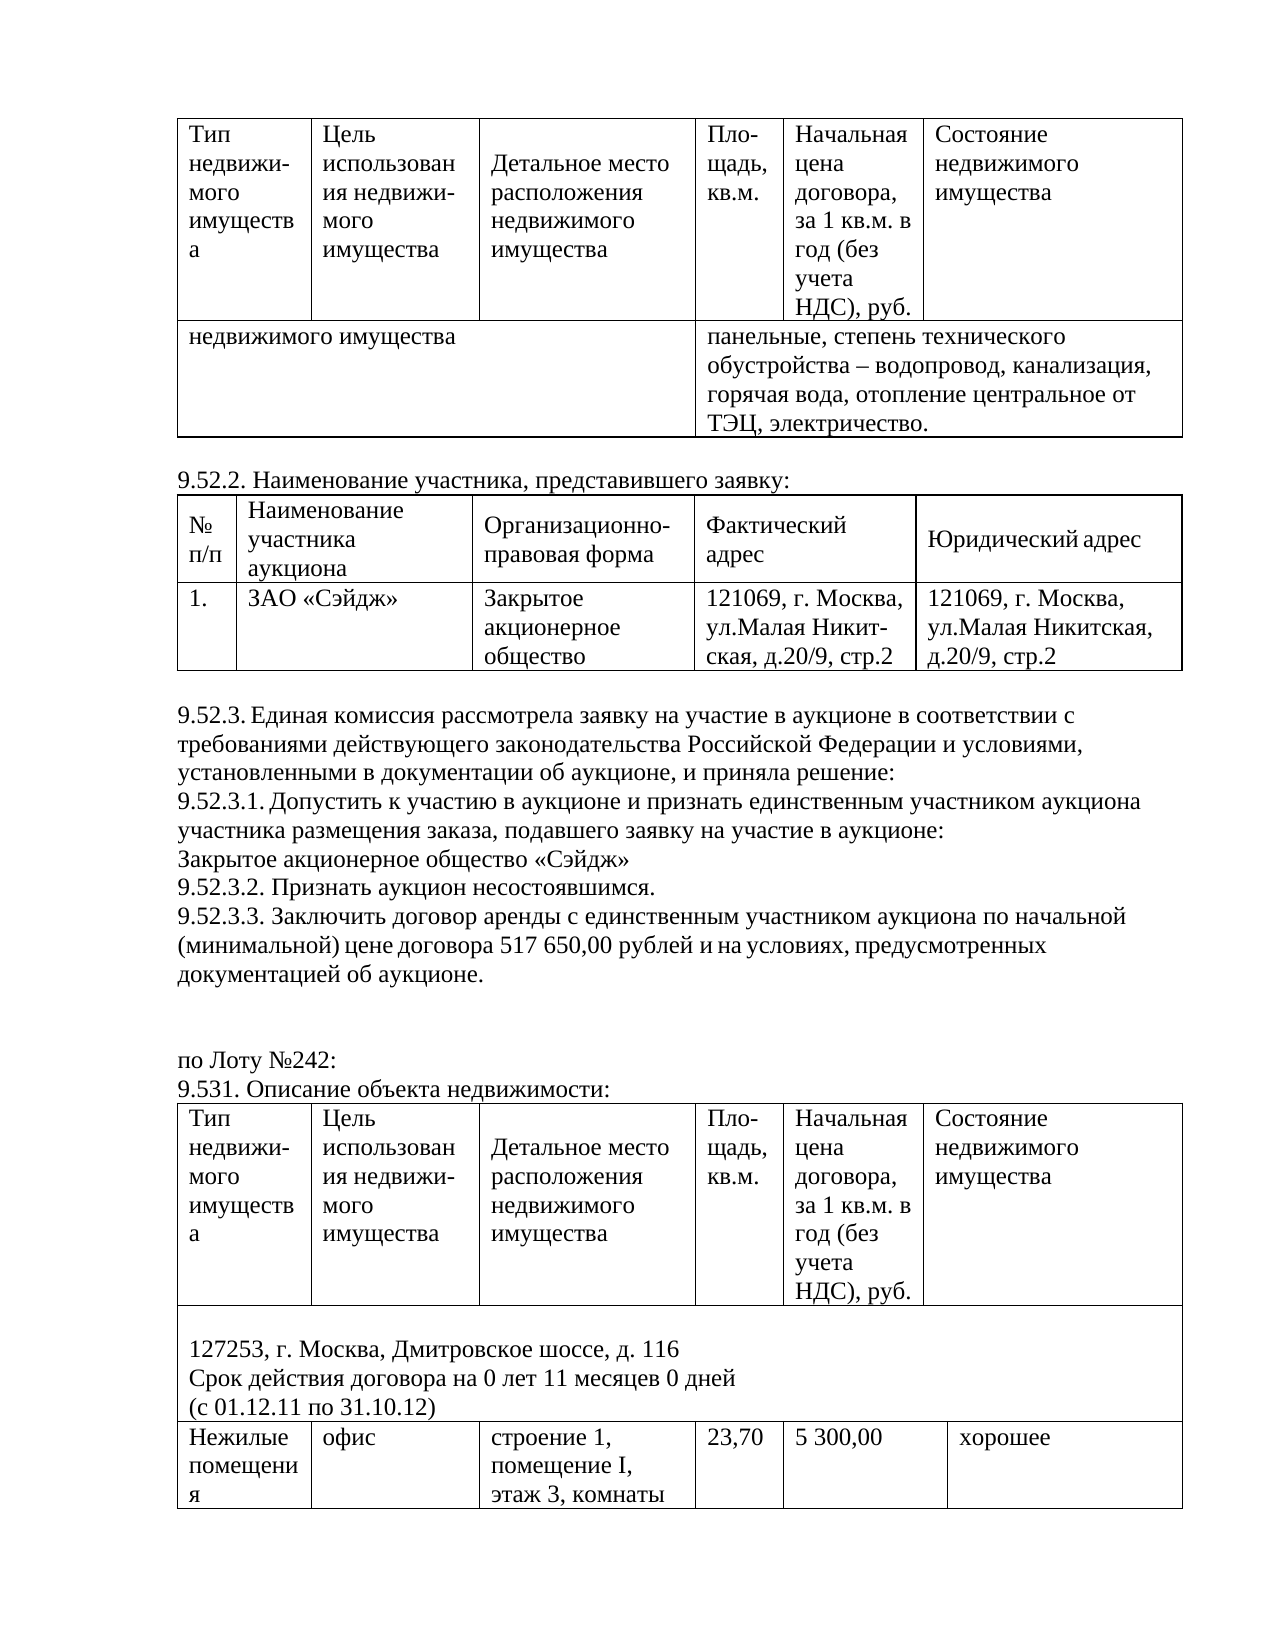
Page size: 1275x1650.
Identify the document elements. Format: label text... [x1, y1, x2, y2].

table_header Организационно-правовая форма [473, 496, 694, 582]
table_cell 121069, г. Москва, ул.Малая Никитская, д.20/9, стр.2 [917, 583, 1181, 669]
text 9.52.3.3. Заключить договор аренды с единственным участником аукциона по начальной (минимальной) цене договора 517 650,00 рублей и на условиях, предусмотренных документацией об аукционе. [177, 901, 1186, 987]
table_cell офис [312, 1422, 479, 1508]
table_header Начальная цена договора, за 1 кв.м. в год (без учета НДС), руб. [784, 1104, 923, 1305]
table_header Наименование участника аукциона [237, 496, 472, 582]
text 9.52.3. Единая комиссия рассмотрела заявку на участие в аукционе в соответствии с требованиями действующего законодательства Российской Федерации и условиями, установленными в документации об аукционе, и приняла решение: [177, 700, 1186, 786]
table_header Состояние недвижимого имущества [924, 1104, 1182, 1305]
table_cell строение 1, помещение I, этаж 3, комнаты №№ 2, 3, 4, 5 [480, 1422, 695, 1508]
table_header Цель использования недвижи-мого имущества [312, 1104, 479, 1305]
table_header Детальное место расположения недвижимого имущества [480, 119, 695, 320]
text 9.531. Описание объекта недвижимости: [177, 1074, 1186, 1102]
table_cell Закрытое акционерное общество [473, 583, 694, 669]
table_header Тип недвижи-мого имущества [178, 119, 311, 320]
text Закрытое акционерное общество «Сэйдж» [177, 844, 1186, 872]
table_cell ЗАО «Сэйдж» [237, 583, 472, 669]
table_cell 23,70 [696, 1422, 783, 1508]
table_header Тип недвижи-мого имущества [178, 1104, 311, 1305]
table_cell 5 300,00 [784, 1422, 947, 1508]
table_header Начальная цена договора, за 1 кв.м. в год (без учета НДС), руб. [784, 119, 923, 320]
table_header Цель использования недвижи-мого имущества [312, 119, 479, 320]
table_header Детальное место расположения недвижимого имущества [480, 1104, 695, 1305]
table_cell Нежилые помещения [178, 1422, 311, 1508]
table_header Пло-щадь, кв.м. [696, 1104, 783, 1305]
text 9.52.2. Наименование участника, представившего заявку: [177, 465, 1186, 494]
text 9.52.3.2. Признать аукцион несостоявшимся. [177, 872, 1186, 901]
table_cell 127253, г. Москва, Дмитровское шоссе, д. 116 Срок действия договора на 0 лет 11 месяцев 0 дней (с 01.12.11 по 31.10.12) [178, 1306, 1182, 1421]
text 9.52.3.1. Допустить к участию в аукционе и признать единственным участником аукциона участника размещения заказа, подавшего заявку на участие в аукционе: [177, 786, 1186, 844]
table_header Пло-щадь, кв.м. [696, 119, 783, 320]
table_header № п/п [178, 496, 236, 582]
table_cell 1. [178, 583, 236, 669]
text по Лоту №242: [177, 1045, 1186, 1074]
table_cell хорошее [948, 1422, 1182, 1508]
table_header Фактический адрес [695, 496, 915, 582]
table_cell 121069, г. Москва, ул.Малая Никит-ская, д.20/9, стр.2 [695, 583, 915, 669]
table_header Состояние недвижимого имущества [924, 119, 1182, 320]
table_header Юридический адрес [917, 496, 1181, 582]
table_cell Описание и технические характеристики недвижимого имущества [178, 321, 695, 436]
